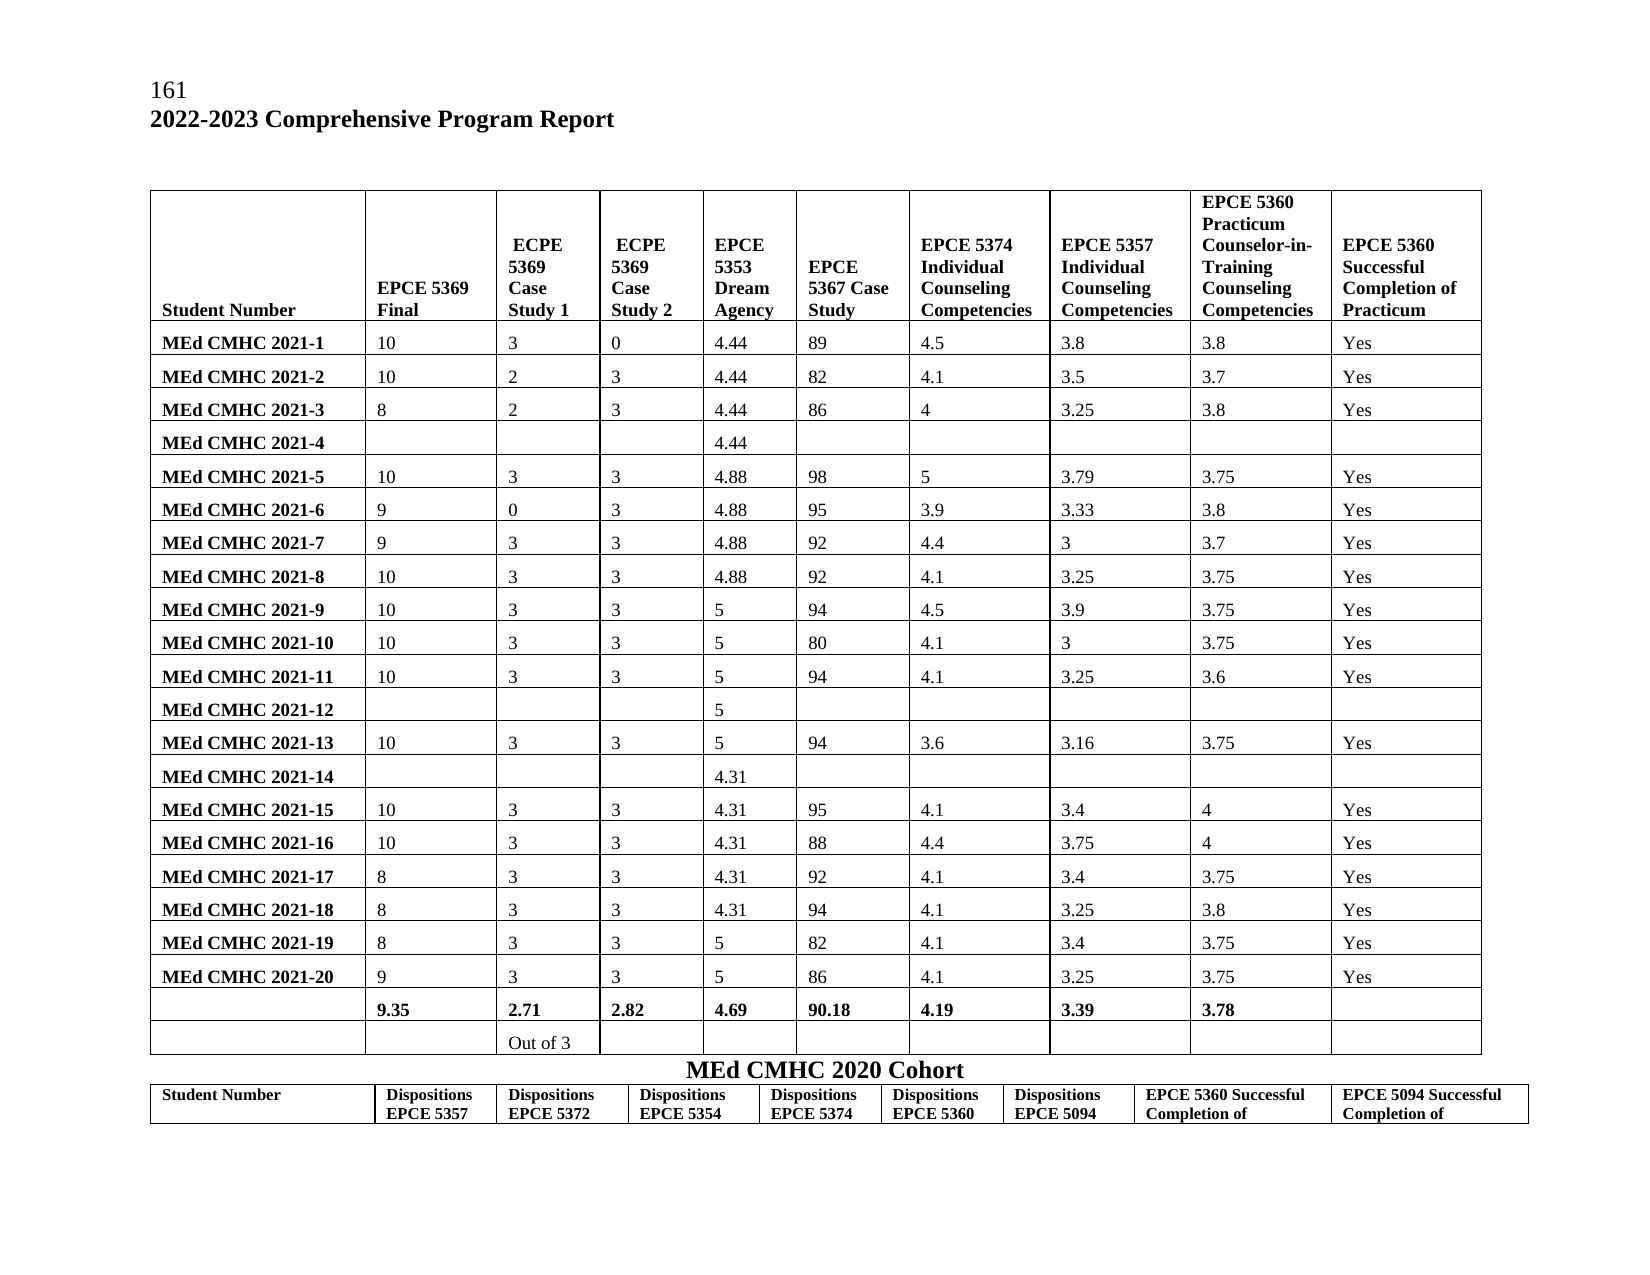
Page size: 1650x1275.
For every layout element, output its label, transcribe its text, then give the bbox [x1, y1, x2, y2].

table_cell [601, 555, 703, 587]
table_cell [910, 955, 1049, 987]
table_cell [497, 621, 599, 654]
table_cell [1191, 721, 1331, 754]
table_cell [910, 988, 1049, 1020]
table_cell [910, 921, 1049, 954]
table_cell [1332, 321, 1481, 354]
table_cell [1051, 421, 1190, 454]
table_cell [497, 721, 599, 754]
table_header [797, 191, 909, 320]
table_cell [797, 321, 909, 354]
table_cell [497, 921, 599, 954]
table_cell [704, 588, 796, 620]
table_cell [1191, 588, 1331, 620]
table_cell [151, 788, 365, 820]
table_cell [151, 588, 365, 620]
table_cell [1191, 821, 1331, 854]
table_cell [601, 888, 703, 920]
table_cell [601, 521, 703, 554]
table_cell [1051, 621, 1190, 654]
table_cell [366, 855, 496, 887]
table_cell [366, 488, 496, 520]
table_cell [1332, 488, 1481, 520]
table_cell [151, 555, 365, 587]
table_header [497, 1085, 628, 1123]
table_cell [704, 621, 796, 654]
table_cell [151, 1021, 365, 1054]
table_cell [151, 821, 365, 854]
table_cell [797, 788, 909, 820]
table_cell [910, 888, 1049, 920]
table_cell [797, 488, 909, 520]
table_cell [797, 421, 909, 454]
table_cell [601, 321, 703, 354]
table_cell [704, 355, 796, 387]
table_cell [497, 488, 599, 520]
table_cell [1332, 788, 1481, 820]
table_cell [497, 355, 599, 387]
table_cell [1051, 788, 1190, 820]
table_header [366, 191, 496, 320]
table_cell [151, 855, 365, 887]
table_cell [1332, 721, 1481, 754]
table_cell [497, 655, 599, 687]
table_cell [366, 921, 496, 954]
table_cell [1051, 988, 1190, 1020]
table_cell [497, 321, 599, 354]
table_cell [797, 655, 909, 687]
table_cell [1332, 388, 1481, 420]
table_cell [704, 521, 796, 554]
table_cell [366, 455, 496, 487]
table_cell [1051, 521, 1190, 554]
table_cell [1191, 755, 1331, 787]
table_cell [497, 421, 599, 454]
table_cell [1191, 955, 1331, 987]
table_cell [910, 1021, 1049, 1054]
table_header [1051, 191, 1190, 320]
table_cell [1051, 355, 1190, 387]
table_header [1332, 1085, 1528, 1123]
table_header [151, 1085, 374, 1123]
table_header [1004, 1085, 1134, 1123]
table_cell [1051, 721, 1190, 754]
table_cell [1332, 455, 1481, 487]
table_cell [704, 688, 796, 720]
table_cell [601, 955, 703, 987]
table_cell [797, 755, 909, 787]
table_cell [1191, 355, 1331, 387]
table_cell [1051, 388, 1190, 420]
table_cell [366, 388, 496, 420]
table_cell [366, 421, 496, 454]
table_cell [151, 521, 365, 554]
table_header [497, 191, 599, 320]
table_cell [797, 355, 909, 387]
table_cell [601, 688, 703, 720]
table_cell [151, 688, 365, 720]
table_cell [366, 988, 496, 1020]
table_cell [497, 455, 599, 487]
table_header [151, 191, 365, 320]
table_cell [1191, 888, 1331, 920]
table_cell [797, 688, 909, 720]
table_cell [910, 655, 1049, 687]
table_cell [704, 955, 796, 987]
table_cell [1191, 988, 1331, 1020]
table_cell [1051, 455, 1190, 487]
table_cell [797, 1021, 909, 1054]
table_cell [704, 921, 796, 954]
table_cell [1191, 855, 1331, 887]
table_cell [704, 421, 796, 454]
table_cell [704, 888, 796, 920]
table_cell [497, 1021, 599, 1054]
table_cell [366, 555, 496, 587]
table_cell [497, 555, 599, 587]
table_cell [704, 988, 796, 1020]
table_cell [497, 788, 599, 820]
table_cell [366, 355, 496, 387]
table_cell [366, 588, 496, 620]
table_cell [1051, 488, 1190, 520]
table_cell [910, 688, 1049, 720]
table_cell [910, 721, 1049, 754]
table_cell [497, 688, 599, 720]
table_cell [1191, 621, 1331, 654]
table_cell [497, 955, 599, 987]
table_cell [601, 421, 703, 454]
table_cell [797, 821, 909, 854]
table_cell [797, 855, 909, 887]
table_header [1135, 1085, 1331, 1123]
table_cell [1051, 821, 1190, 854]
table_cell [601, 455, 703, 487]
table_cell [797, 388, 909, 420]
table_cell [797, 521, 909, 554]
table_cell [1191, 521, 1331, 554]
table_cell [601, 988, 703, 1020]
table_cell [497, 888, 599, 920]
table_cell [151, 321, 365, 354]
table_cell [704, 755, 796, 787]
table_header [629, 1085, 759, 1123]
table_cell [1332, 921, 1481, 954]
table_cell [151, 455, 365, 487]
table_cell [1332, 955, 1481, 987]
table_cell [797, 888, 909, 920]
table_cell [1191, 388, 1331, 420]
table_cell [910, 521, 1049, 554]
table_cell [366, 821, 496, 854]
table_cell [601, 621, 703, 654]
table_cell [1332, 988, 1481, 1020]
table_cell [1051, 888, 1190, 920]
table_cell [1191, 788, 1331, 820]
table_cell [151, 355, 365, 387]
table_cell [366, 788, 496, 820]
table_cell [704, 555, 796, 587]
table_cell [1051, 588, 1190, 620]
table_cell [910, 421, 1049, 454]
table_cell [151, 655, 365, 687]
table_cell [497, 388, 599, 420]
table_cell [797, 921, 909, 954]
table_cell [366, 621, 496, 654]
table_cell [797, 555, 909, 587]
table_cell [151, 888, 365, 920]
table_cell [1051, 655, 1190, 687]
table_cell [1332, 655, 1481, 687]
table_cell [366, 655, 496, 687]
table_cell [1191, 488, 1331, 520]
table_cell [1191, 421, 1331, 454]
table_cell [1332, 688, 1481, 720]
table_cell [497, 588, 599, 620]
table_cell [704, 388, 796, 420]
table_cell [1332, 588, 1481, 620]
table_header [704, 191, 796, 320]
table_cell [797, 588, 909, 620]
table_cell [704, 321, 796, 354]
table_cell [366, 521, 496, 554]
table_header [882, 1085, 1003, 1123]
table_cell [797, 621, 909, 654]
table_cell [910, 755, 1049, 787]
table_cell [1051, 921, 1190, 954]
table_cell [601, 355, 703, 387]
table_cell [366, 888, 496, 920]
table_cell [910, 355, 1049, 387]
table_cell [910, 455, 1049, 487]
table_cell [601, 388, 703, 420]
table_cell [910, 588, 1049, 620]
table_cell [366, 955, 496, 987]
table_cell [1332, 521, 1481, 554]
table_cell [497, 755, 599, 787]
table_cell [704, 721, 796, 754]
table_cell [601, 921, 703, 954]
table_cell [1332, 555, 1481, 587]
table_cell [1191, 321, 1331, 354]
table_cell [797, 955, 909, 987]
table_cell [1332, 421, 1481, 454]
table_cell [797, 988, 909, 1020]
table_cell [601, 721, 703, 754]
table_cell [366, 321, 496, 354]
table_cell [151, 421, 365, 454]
text MEd CMHC 2020 Cohort [150, 1055, 1500, 1083]
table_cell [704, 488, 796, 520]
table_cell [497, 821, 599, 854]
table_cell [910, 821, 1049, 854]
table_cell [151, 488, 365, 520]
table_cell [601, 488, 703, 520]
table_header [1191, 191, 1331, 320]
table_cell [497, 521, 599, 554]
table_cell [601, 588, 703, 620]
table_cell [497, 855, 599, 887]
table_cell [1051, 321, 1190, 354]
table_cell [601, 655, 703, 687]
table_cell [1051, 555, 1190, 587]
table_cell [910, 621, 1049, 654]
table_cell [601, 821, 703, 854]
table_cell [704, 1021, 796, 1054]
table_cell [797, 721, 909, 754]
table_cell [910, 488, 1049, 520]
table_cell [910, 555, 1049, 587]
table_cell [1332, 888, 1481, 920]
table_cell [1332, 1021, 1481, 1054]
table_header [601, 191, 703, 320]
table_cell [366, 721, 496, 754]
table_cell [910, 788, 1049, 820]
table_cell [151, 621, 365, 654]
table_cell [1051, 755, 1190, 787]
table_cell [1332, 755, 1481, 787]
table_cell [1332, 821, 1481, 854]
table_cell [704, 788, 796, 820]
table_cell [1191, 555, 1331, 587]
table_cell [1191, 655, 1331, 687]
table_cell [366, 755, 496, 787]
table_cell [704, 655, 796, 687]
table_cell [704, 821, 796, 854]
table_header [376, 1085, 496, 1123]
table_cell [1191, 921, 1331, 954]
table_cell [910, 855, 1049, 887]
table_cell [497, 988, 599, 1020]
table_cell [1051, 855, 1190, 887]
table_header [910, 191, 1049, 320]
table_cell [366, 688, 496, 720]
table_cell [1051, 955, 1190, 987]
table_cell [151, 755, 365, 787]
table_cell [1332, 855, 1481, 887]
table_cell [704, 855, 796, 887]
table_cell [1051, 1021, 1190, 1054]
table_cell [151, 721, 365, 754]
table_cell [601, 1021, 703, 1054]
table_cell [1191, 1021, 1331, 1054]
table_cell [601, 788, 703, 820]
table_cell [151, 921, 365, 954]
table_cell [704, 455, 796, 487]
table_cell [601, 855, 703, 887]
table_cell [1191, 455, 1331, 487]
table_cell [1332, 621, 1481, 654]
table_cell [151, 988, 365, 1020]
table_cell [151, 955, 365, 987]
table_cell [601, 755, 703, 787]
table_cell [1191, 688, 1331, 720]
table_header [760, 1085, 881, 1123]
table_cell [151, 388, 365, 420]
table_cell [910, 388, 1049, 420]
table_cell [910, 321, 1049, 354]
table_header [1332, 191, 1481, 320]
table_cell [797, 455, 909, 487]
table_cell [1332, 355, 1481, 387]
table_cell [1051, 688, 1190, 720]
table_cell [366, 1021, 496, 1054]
